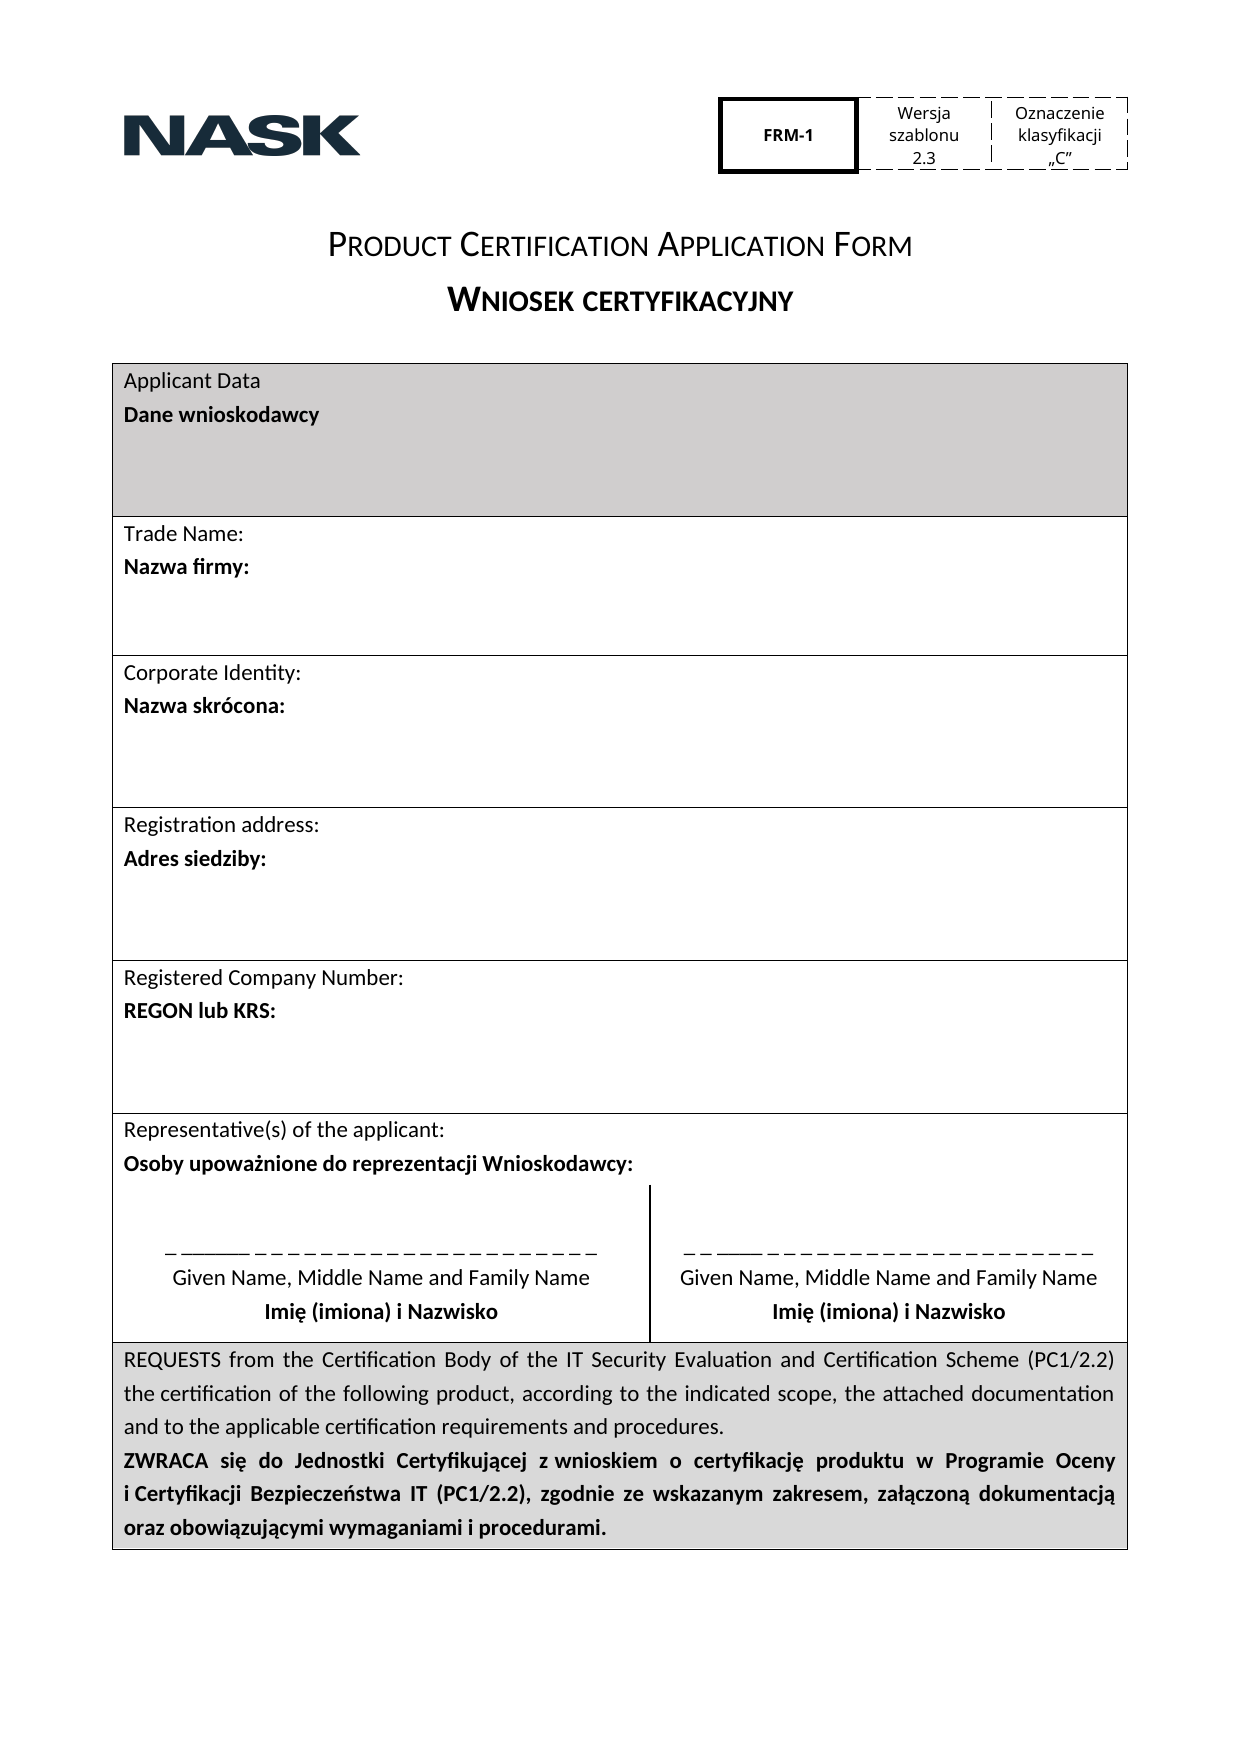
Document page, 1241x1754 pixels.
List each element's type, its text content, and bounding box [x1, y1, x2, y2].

table_cell Representative(s) of the applicant: Osoby upoważnione do reprezentacji Wnioskodawcy: [113, 1114, 1127, 1184]
table_cell Registration address: Adres siedziby: [113, 808, 1127, 960]
table_cell Registered Company Number: REGON lub KRS: [113, 961, 1127, 1112]
table_cell _ ______ _ _ _ _ _ _ _ _ _ _ _ _ _ _ _ _ _ _ _ _ _ Given Name, Middle Name and Family Name Imię (imiona) i Nazwisko [113, 1185, 649, 1342]
text Wniosek certyfikacyjny [112, 274, 1128, 320]
table_cell REQUESTS from the Certification Body of the IT Security Evaluation and Certification Scheme (PC1/2.2) the certification of the following product, according to the indicated scope, the attached documentation and to the applicable certification requirements and procedures. ZWRACA się do Jednostki Certyfikującej z wnioskiem o certyfikację produktu w Programie Oceny i Certyfikacji Bezpieczeństwa IT (PC1/2.2), zgodnie ze wskazanym zakresem, załączoną dokumentacją oraz obowiązującymi wymaganiami i procedurami. [113, 1343, 1127, 1548]
table_cell _ _ ____ _ _ _ _ _ _ _ _ _ _ _ _ _ _ _ _ _ _ _ _ Given Name, Middle Name and Family Name Imię (imiona) i Nazwisko [651, 1185, 1127, 1342]
picture [124, 115, 361, 156]
table_cell Trade Name: Nazwa firmy: [113, 517, 1127, 655]
table_cell Corporate Identity: Nazwa skrócona: [113, 656, 1127, 807]
table_header Applicant Data Dane wnioskodawcy [113, 364, 1127, 516]
text Product Certification Application Form [112, 219, 1128, 265]
